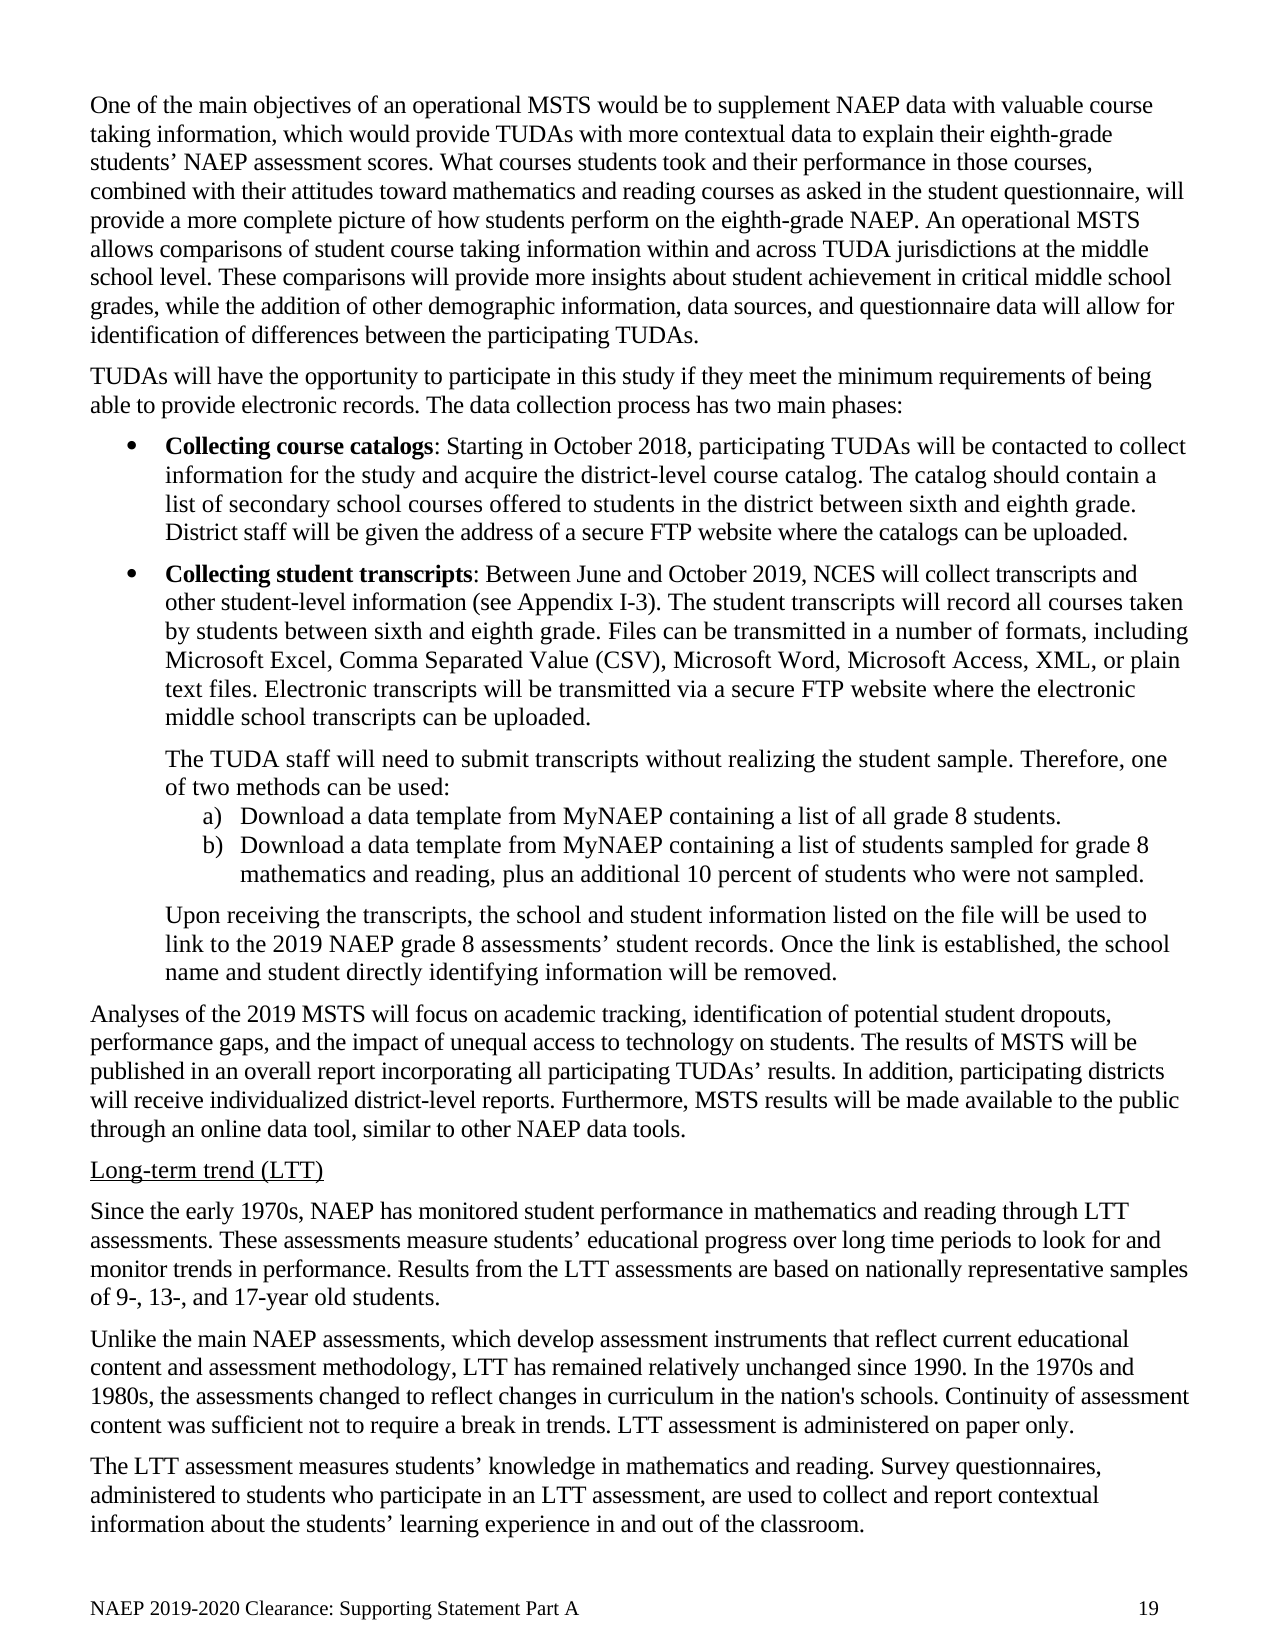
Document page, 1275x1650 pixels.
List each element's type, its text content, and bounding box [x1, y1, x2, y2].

text Analyses of the 2019 MSTS will focus on academic tracking, identification of potential student dropouts, performance gaps, and the impact of unequal access to technology on students. The results of MSTS will be published in an overall report incorporating all participating TUDAs’ results. In addition, participating districts will receive individualized district-level reports. Furthermore, MSTS results will be made available to the public through an online data tool, similar to other NAEP data tools. [90, 999, 1191, 1142]
text Unlike the main NAEP assessments, which develop assessment instruments that reflect current educational content and assessment methodology, LTT has remained relatively unchanged since 1990. In the 1970s and 1980s, the assessments changed to reflect changes in curriculum in the nation's schools. Continuity of assessment content was sufficient not to require a break in trends. LTT assessment is administered on paper only. [90, 1324, 1191, 1439]
text Since the early 1970s, NAEP has monitored student performance in mathematics and reading through LTT assessments. These assessments measure students’ educational progress over long time periods to look for and monitor trends in performance. Results from the LTT assessments are based on nationally representative samples of 9-, 13-, and 17-year old students. [90, 1196, 1191, 1311]
text TUDAs will have the opportunity to participate in this study if they meet the minimum requirements of being able to provide electronic records. The data collection process has two main phases: [90, 361, 1191, 419]
list Collecting course catalogs: Starting in October 2018, participating TUDAs will be contacted to collect information for the study and acquire the district-level course catalog. The catalog should contain a list of secondary school courses offered to students in the district between sixth and eighth grade. District staff will be given the address of a secure FTP website where the catalogs can be uploaded. [127, 431, 1191, 546]
text One of the main objectives of an operational MSTS would be to supplement NAEP data with valuable course taking information, which would provide TUDAs with more contextual data to explain their eighth-grade students’ NAEP assessment scores. What courses students took and their performance in those courses, combined with their attitudes toward mathematics and reading courses as asked in the student questionnaire, will provide a more complete picture of how students perform on the eighth-grade NAEP. An operational MSTS allows comparisons of student course taking information within and across TUDA jurisdictions at the middle school level. These comparisons will provide more insights about student achievement in critical middle school grades, while the addition of other demographic information, data sources, and questionnaire data will allow for identification of differences between the participating TUDAs. [90, 90, 1191, 349]
text The LTT assessment measures students’ knowledge in mathematics and reading. Survey questionnaires, administered to students who participate in an LTT assessment, are used to collect and report contextual information about the students’ learning experience in and out of the classroom. [90, 1451, 1191, 1537]
subtitle Long-term trend (LTT) [90, 1155, 1191, 1184]
list Download a data template from MyNAEP containing a list of students sampled for grade 8 mathematics and reading, plus an additional 10 percent of students who were not sampled. [202, 830, 1191, 887]
text Upon receiving the transcripts, the school and student information listed on the file will be used to link to the 2019 NAEP grade 8 assessments’ student records. Once the link is established, the school name and student directly identifying information will be removed. [165, 900, 1191, 986]
list Download a data template from MyNAEP containing a list of all grade 8 students. [202, 801, 1191, 830]
list Collecting student transcripts: Between June and October 2019, NCES will collect transcripts and other student-level information (see Appendix I-3). The student transcripts will record all courses taken by students between sixth and eighth grade. Files can be transmitted in a number of formats, including Microsoft Excel, Comma Separated Value (CSV), Microsoft Word, Microsoft Access, XML, or plain text files. Electronic transcripts will be transmitted via a secure FTP website where the electronic middle school transcripts can be uploaded. [127, 559, 1191, 731]
text The TUDA staff will need to submit transcripts without realizing the student sample. Therefore, one of two methods can be used: [165, 744, 1191, 801]
